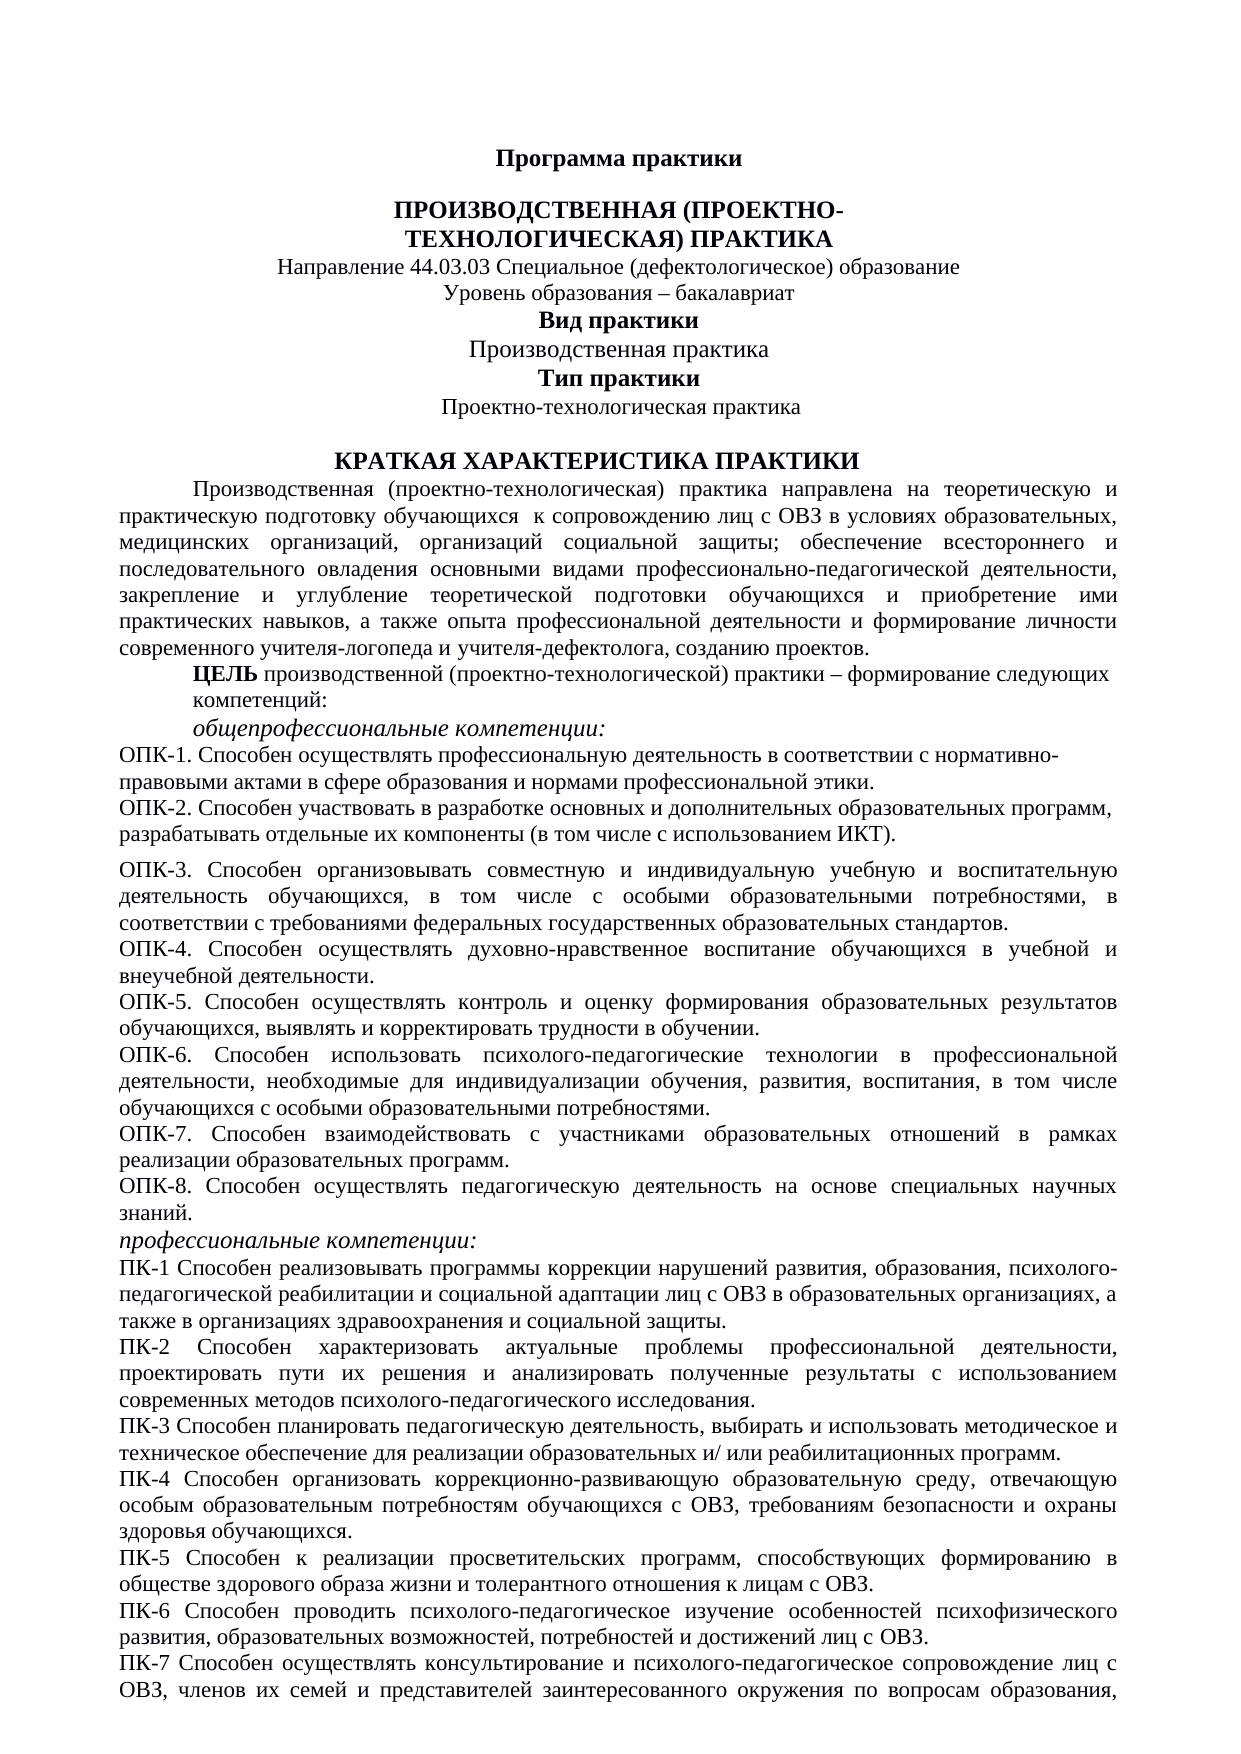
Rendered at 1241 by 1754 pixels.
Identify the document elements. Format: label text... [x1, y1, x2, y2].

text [119, 1649, 1119, 1702]
text ОПК-1. Способен осуществлять профессиональную деятельность в соответствии с нормативно-правовыми актами в сфере образования и нормами профессиональной этики. [119, 741, 1119, 794]
text ПК-3 Способен планировать педагогическую деятельность, выбирать и использовать методическое и техническое обеспечение для реализации образовательных и/ или реабилитационных программ. [119, 1412, 1119, 1465]
text Направление 44.03.03 Специальное (дефектологическое) образование Уровень образования – бакалавриат [233, 253, 1004, 306]
text ПК-2 Способен характеризовать актуальные проблемы профессиональной деятельности, проектировать пути их решения и анализировать полученные результаты с использованием современных методов психолого-педагогического исследования. [119, 1333, 1119, 1412]
text ОПК-6. Способен использовать психолого-педагогические технологии в профессиональной деятельности, необходимые для индивидуализации обучения, развития, воспитания, в том числе обучающихся с особыми образовательными потребностями. [119, 1041, 1119, 1120]
text ОПК-4. Способен осуществлять духовно-нравственное воспитание обучающихся в учебной и внеучебной деятельности. [119, 935, 1119, 988]
subtitle ПРОИЗВОДСТВЕННАЯ (ПРОЕКТНО-ТЕХНОЛОГИЧЕСКАЯ) ПРАКТИКА [311, 195, 927, 253]
subtitle КРАТКАЯ ХАРАКТЕРИСТИКА ПРАКТИКИ [334, 447, 1146, 476]
text ОПК-2. Способен участвовать в разработке основных и дополнительных образовательных программ, разрабатывать отдельные их компоненты (в том числе с использованием ИКТ). [119, 794, 1119, 847]
text общепрофессиональные компетенции: [193, 713, 1146, 741]
text ОПК-7. Способен взаимодействовать с участниками образовательных отношений в рамках реализации образовательных программ. [119, 1120, 1119, 1173]
text Проектно-технологическая практика [96, 392, 1146, 420]
text ПК-4 Способен организовать коррекционно-развивающую образовательную среду, отвечающую особым образовательным потребностям обучающихся с ОВЗ, требованиям безопасности и охраны здоровья обучающихся. [119, 1465, 1119, 1544]
text Вид практики Производственная практика Тип практики [455, 306, 782, 392]
text Производственная (проектно-технологическая) практика направлена на теоретическую и практическую подготовку обучающихся к сопровождению лиц с ОВЗ в условиях образовательных, медицинских организаций, организаций социальной защиты; обеспечение всестороннего и последовательного овладения основными видами профессионально-педагогической деятельности, закрепление и углубление теоретической подготовки обучающихся и приобретение ими практических навыков, а также опыта профессиональной деятельности и формирование личности современного учителя-логопеда и учителя-дефектолога, созданию проектов. [119, 476, 1119, 660]
text ПК-5 Способен к реализации просветительских программ, способствующих формированию в обществе здорового образа жизни и толерантного отношения к лицам с ОВЗ. [119, 1544, 1119, 1597]
text ОПК-3. Способен организовывать совместную и индивидуальную учебную и воспитательную деятельность обучающихся, в том числе с особыми образовательными потребностями, в соответствии с требованиями федеральных государственных образовательных стандартов. [119, 856, 1119, 935]
text ЦЕЛЬ производственной (проектно-технологической) практики – формирование следующих компетенций: [193, 660, 1146, 713]
text ОПК-5. Способен осуществлять контроль и оценку формирования образовательных результатов обучающихся, выявлять и корректировать трудности в обучении. [119, 988, 1119, 1041]
text профессиональные компетенции: [119, 1225, 1146, 1254]
text ПК-6 Способен проводить психолого-педагогическое изучение особенностей психофизического развития, образовательных возможностей, потребностей и достижений лиц с ОВЗ. [119, 1597, 1119, 1649]
text ПК-1 Способен реализовывать программы коррекции нарушений развития, образования, психолого-педагогической реабилитации и социальной адаптации лиц с ОВЗ в образовательных организациях, а также в организациях здравоохранения и социальной защиты. [119, 1254, 1119, 1333]
text ОПК-8. Способен осуществлять педагогическую деятельность на основе специальных научных знаний. [119, 1173, 1119, 1225]
subtitle Программа практики [311, 143, 927, 171]
